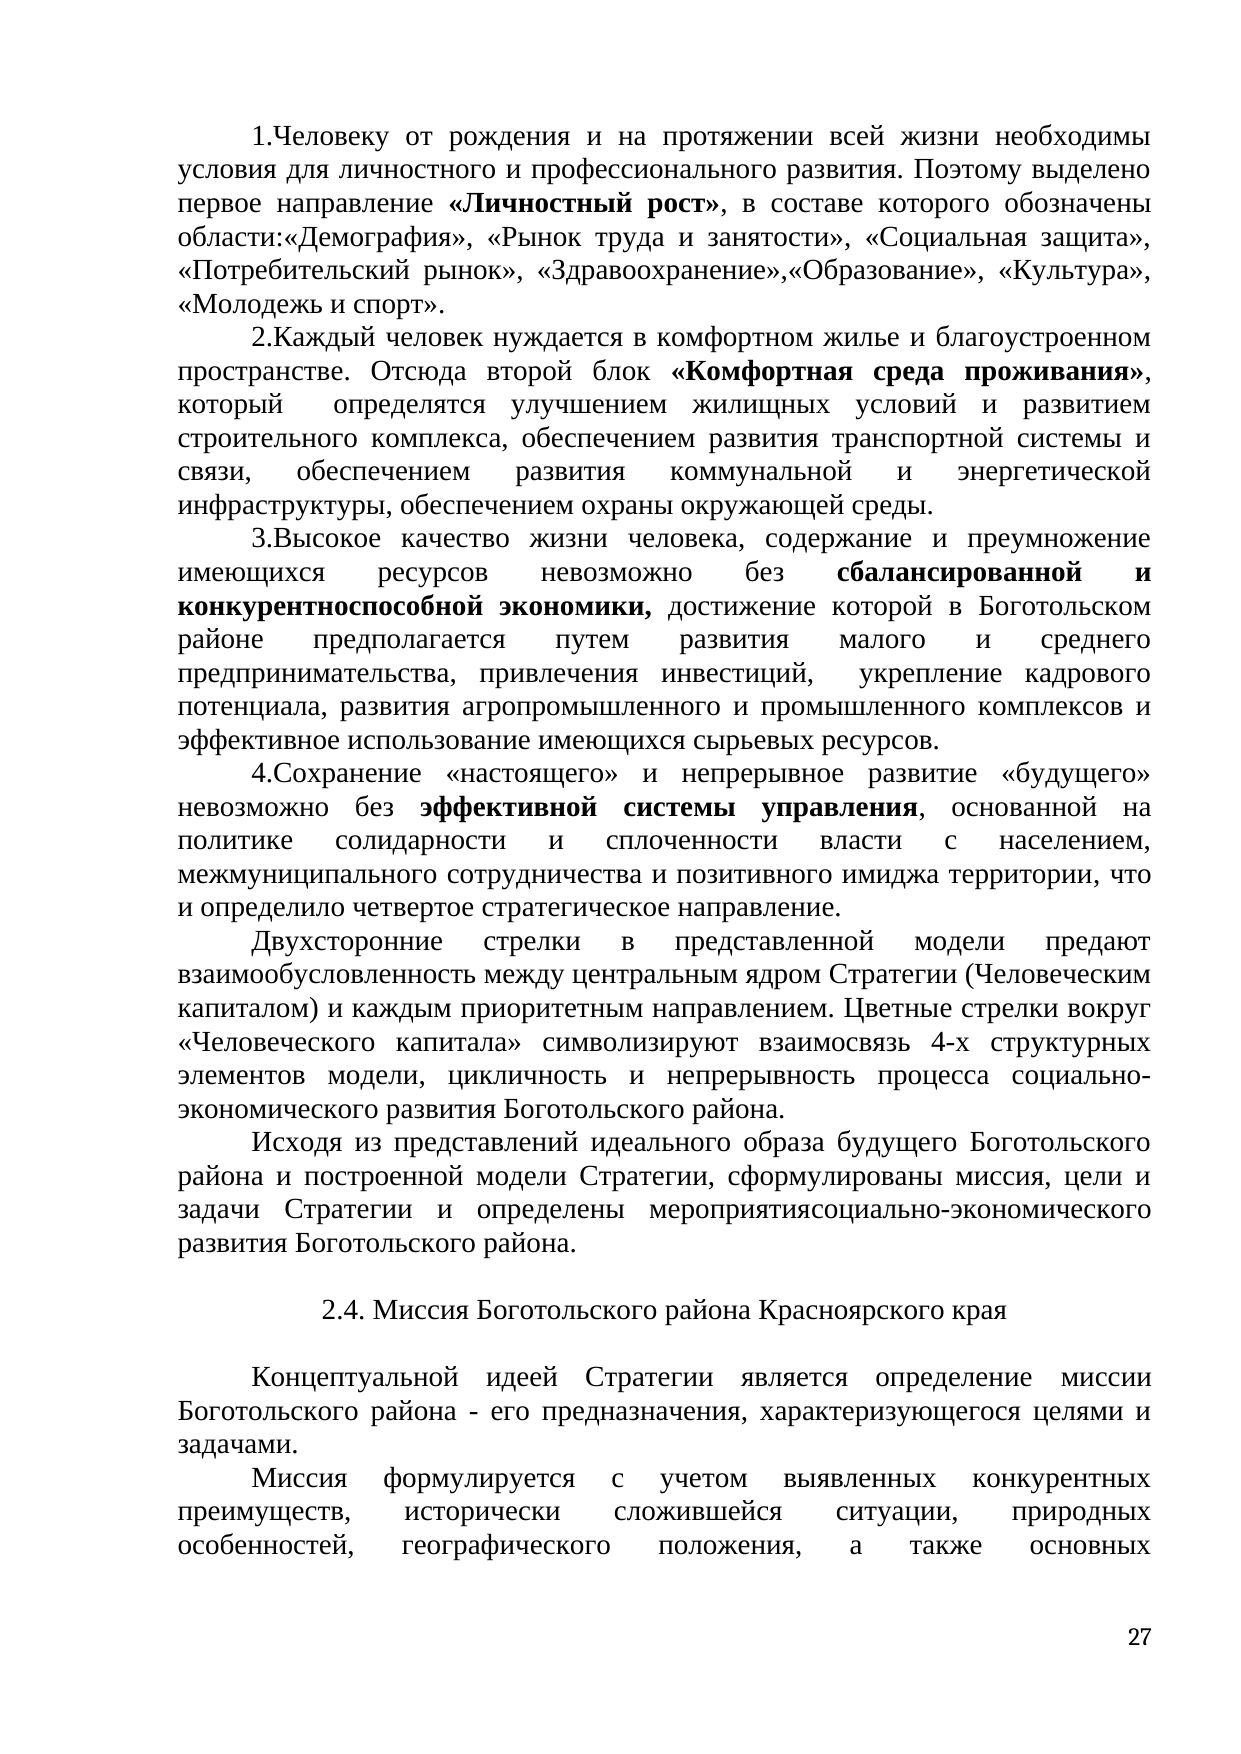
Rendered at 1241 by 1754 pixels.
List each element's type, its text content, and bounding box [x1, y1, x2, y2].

text 4.Сохранение «настоящего» и непрерывное развитие «будущего» невозможно без эффективной системы управления, основанной на политике солидарности и сплоченности власти с населением, межмуниципального сотрудничества и позитивного имиджа территории, что и определило четвертое стратегическое направление. [177, 755, 1152, 923]
text Исходя из представлений идеального образа будущего Боготольского района и построенной модели Стратегии, сформулированы миссия, цели и задачи Стратегии и определены мероприятиясоциально-экономического развития Боготольского района. [177, 1124, 1152, 1258]
text Концептуальной идеей Стратегии является определение миссии Боготольского района - его предназначения, характеризующегося целями и задачами. [177, 1359, 1152, 1460]
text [177, 1460, 1152, 1560]
text Двухсторонние стрелки в представленной модели предают взаимообусловленность между центральным ядром Стратегии (Человеческим капиталом) и каждым приоритетным направлением. Цветные стрелки вокруг «Человеческого капитала» символизируют взаимосвязь 4-х структурных элементов модели, цикличность и непрерывность процесса социально-экономического развития Боготольского района. [177, 923, 1152, 1124]
text 2.4. Миссия Боготольского района Красноярского края [177, 1292, 1152, 1326]
text 1.Человеку от рождения и на протяжении всей жизни необходимы условия для личностного и профессионального развития. Поэтому выделено первое направление «Личностный рост», в составе которого обозначены области:«Демография», «Рынок труда и занятости», «Социальная защита», «Потребительский рынок», «Здравоохранение»,«Образование», «Культура», «Молодежь и спорт». [177, 118, 1152, 319]
text 2.Каждый человек нуждается в комфортном жилье и благоустроенном пространстве. Отсюда второй блок «Комфортная среда проживания», который определятся улучшением жилищных условий и развитием строительного комплекса, обеспечением развития транспортной системы и связи, обеспечением развития коммунальной и энергетической инфраструктуры, обеспечением охраны окружающей среды. [177, 319, 1152, 521]
text 3.Высокое качество жизни человека, содержание и преумножение имеющихся ресурсов невозможно без сбалансированной и конкурентноспособной экономики, достижение которой в Боготольском районе предполагается путем развития малого и среднего предпринимательства, привлечения инвестиций, укрепление кадрового потенциала, развития агропромышленного и промышленного комплексов и эффективное использование имеющихся сырьевых ресурсов. [177, 521, 1152, 755]
